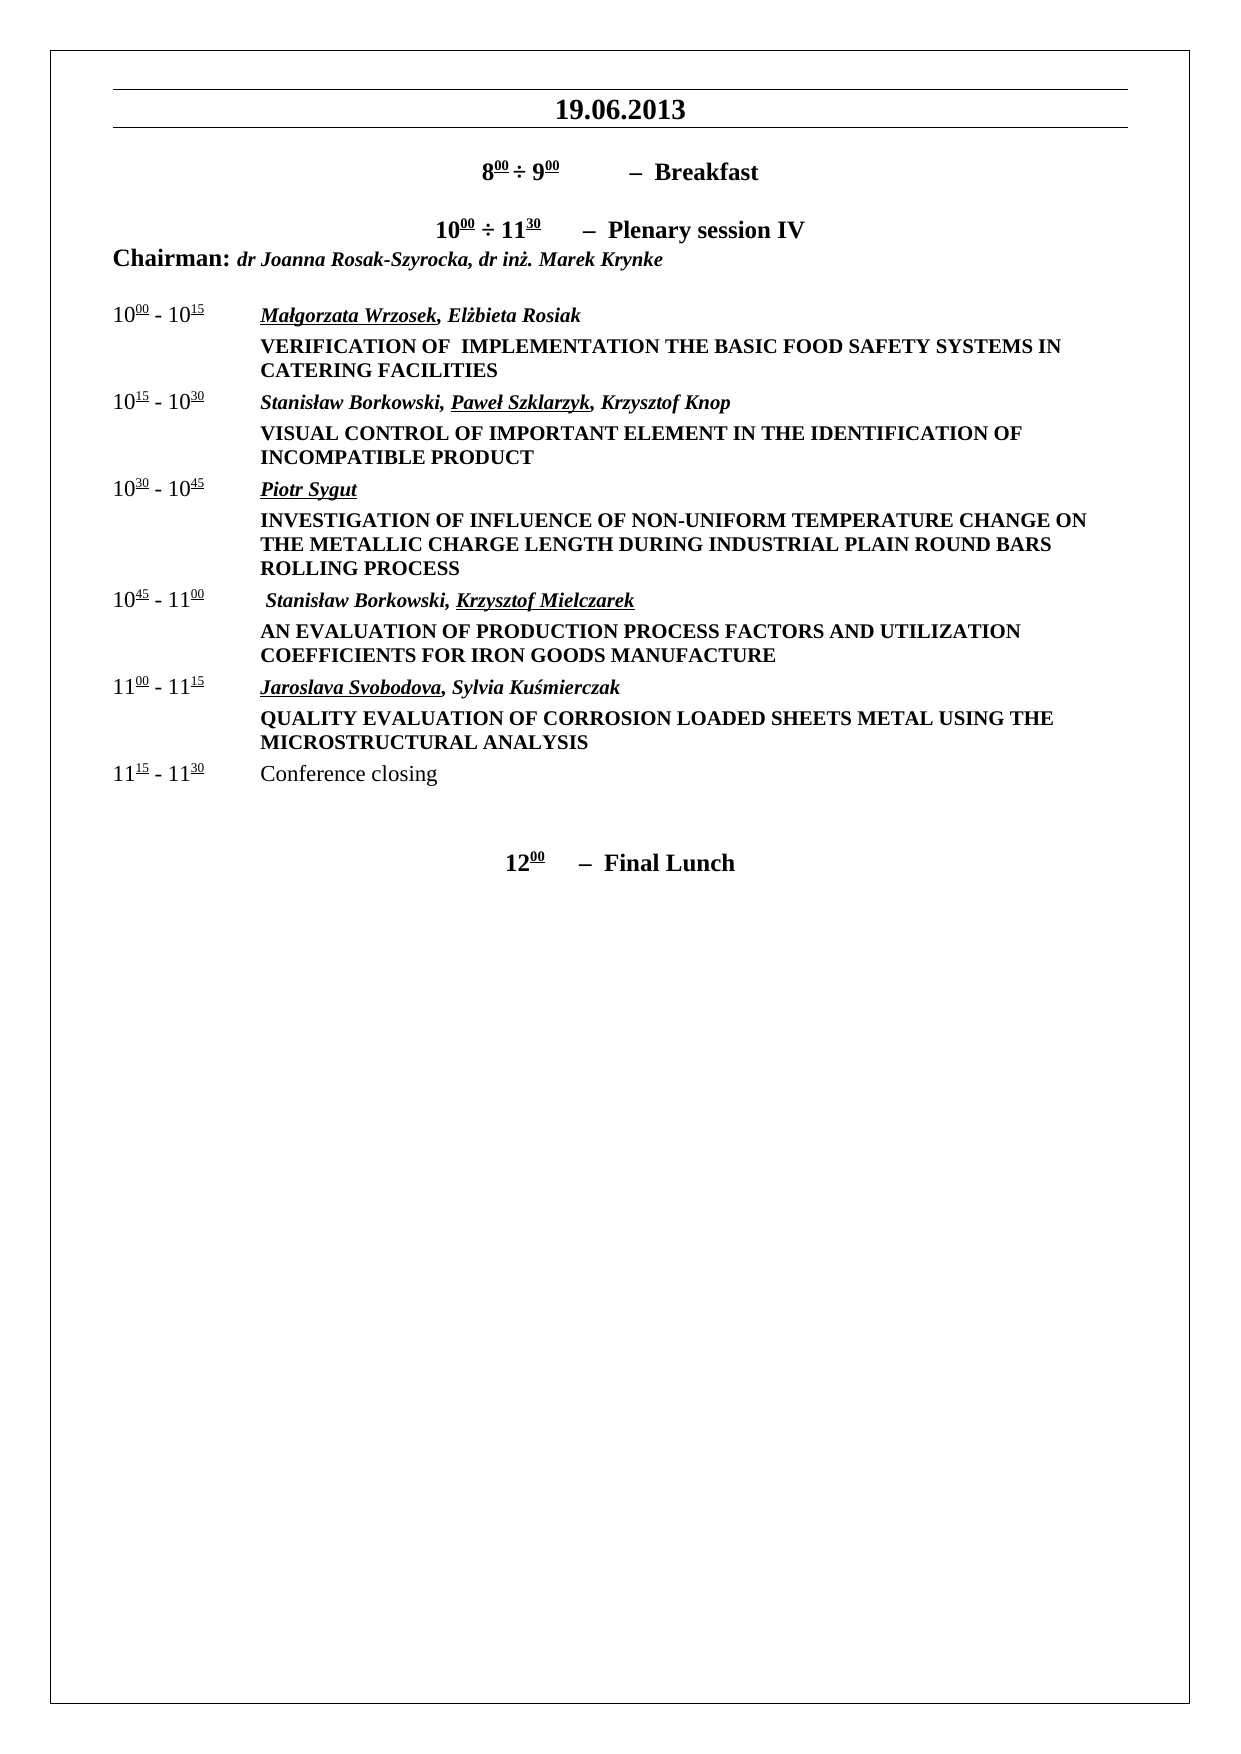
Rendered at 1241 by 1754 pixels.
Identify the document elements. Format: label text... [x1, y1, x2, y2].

text Chairman: dr Joanna Rosak-Szyrocka, dr inż. Marek Krynke [112, 243, 1128, 272]
text AN EVALUATION OF PRODUCTION PROCESS FACTORS AND UTILIZATION COEFFICIENTS FOR IRON GOODS MANUFACTURE [260, 618, 1128, 667]
text 1100 - 1115 Jaroslava Svobodova, Sylvia Kuśmierczak [112, 673, 1128, 699]
text Investigation of influence of non-uniform temperature change on the metallic charge length during industrial plain round bars rolling process [260, 507, 1128, 580]
text 1000 - 1015 Małgorzata Wrzosek, Elżbieta Rosiak [112, 301, 1128, 327]
text QUALITY EVALUATION OF CORROSION LOADED SHEETS METAL USING THE MICROSTRUCTURAL ANALYSIS [260, 706, 1128, 754]
text 800 ÷ 900 – Breakfast [112, 157, 1128, 186]
text 1015 - 1030 Stanisław Borkowski, Paweł Szklarzyk, Krzysztof Knop [112, 388, 1128, 414]
text VERIFICATION OF IMPLEMENTATION THE BASIC FOOD SAFETY SYSTEMS IN CATERING FACILITIES [260, 333, 1128, 382]
text 1045 - 1100 Stanisław Borkowski, Krzysztof Mielczarek [112, 586, 1128, 612]
text 19.06.2013 [112, 90, 1128, 128]
text 1000 ÷ 1130 – Plenary session IV [112, 215, 1128, 243]
text 1030 - 1045 Piotr Sygut [112, 475, 1128, 501]
text 1115 - 1130 Conference closing [112, 760, 1128, 786]
text VISUAL CONTROL OF IMPORTANT ELEMENT IN THE IDENTIFICATION OF INCOMPATIBLE PRODUCT [260, 421, 1128, 469]
text 1200 – Final Lunch [112, 848, 1128, 876]
